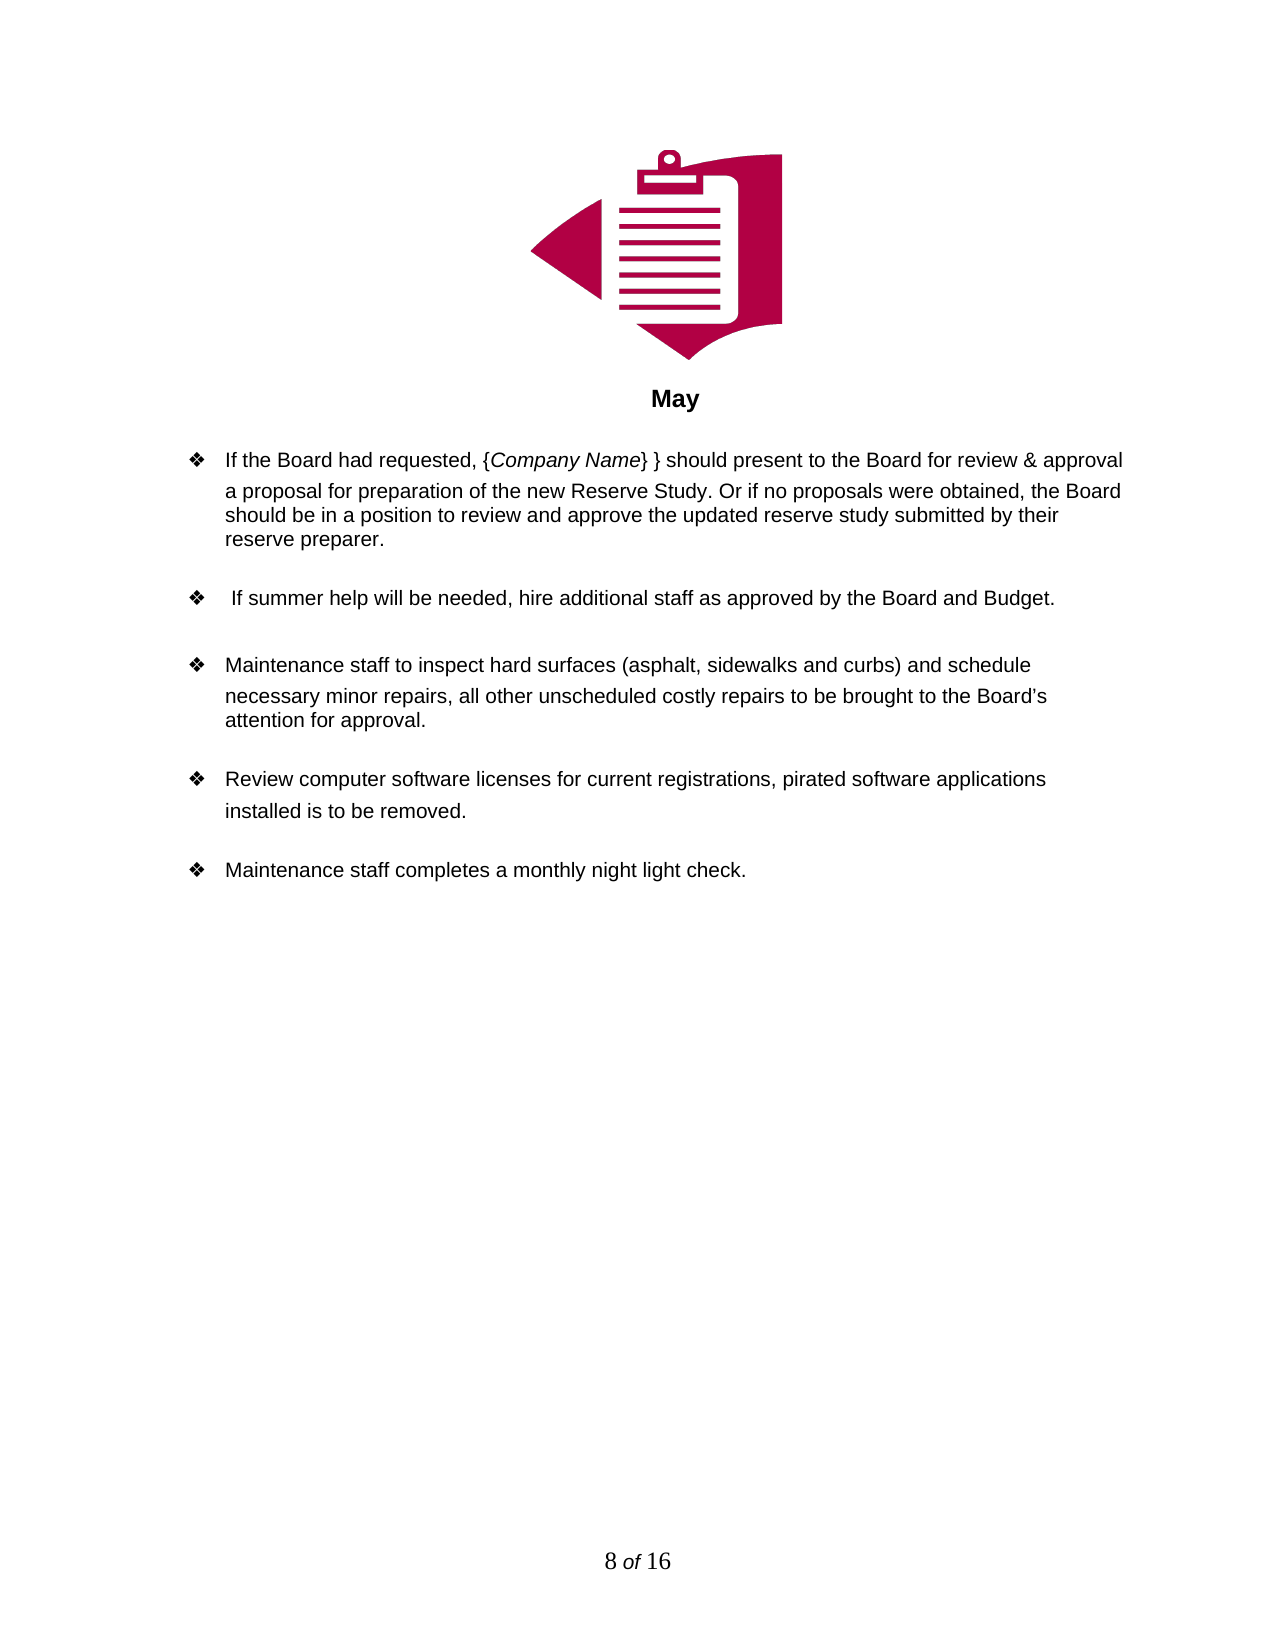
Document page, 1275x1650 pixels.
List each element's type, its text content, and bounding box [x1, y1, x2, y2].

list If summer help will be needed, hire additional staff as approved by the Board and Budget. [187, 575, 1125, 617]
picture [530, 150, 783, 360]
list Review computer software licenses for current registrations, pirated software applications installed is to be removed. [187, 756, 1125, 823]
list Maintenance staff to inspect hard surfaces (asphalt, sidewalks and curbs) and schedule necessary minor repairs, all other unscheduled costly repairs to be brought to the Board’s attention for approval. [187, 641, 1125, 732]
list If the Board had requested, {Company Name} } should present to the Board for review & approval a proposal for preparation of the new Reserve Study. Or if no proposals were obtained, the Board should be in a position to review and approve the updated reserve study submitted by their reserve preparer. [187, 436, 1125, 551]
subtitle May [187, 383, 1125, 412]
list Maintenance staff completes a monthly night light check. [187, 847, 1125, 889]
